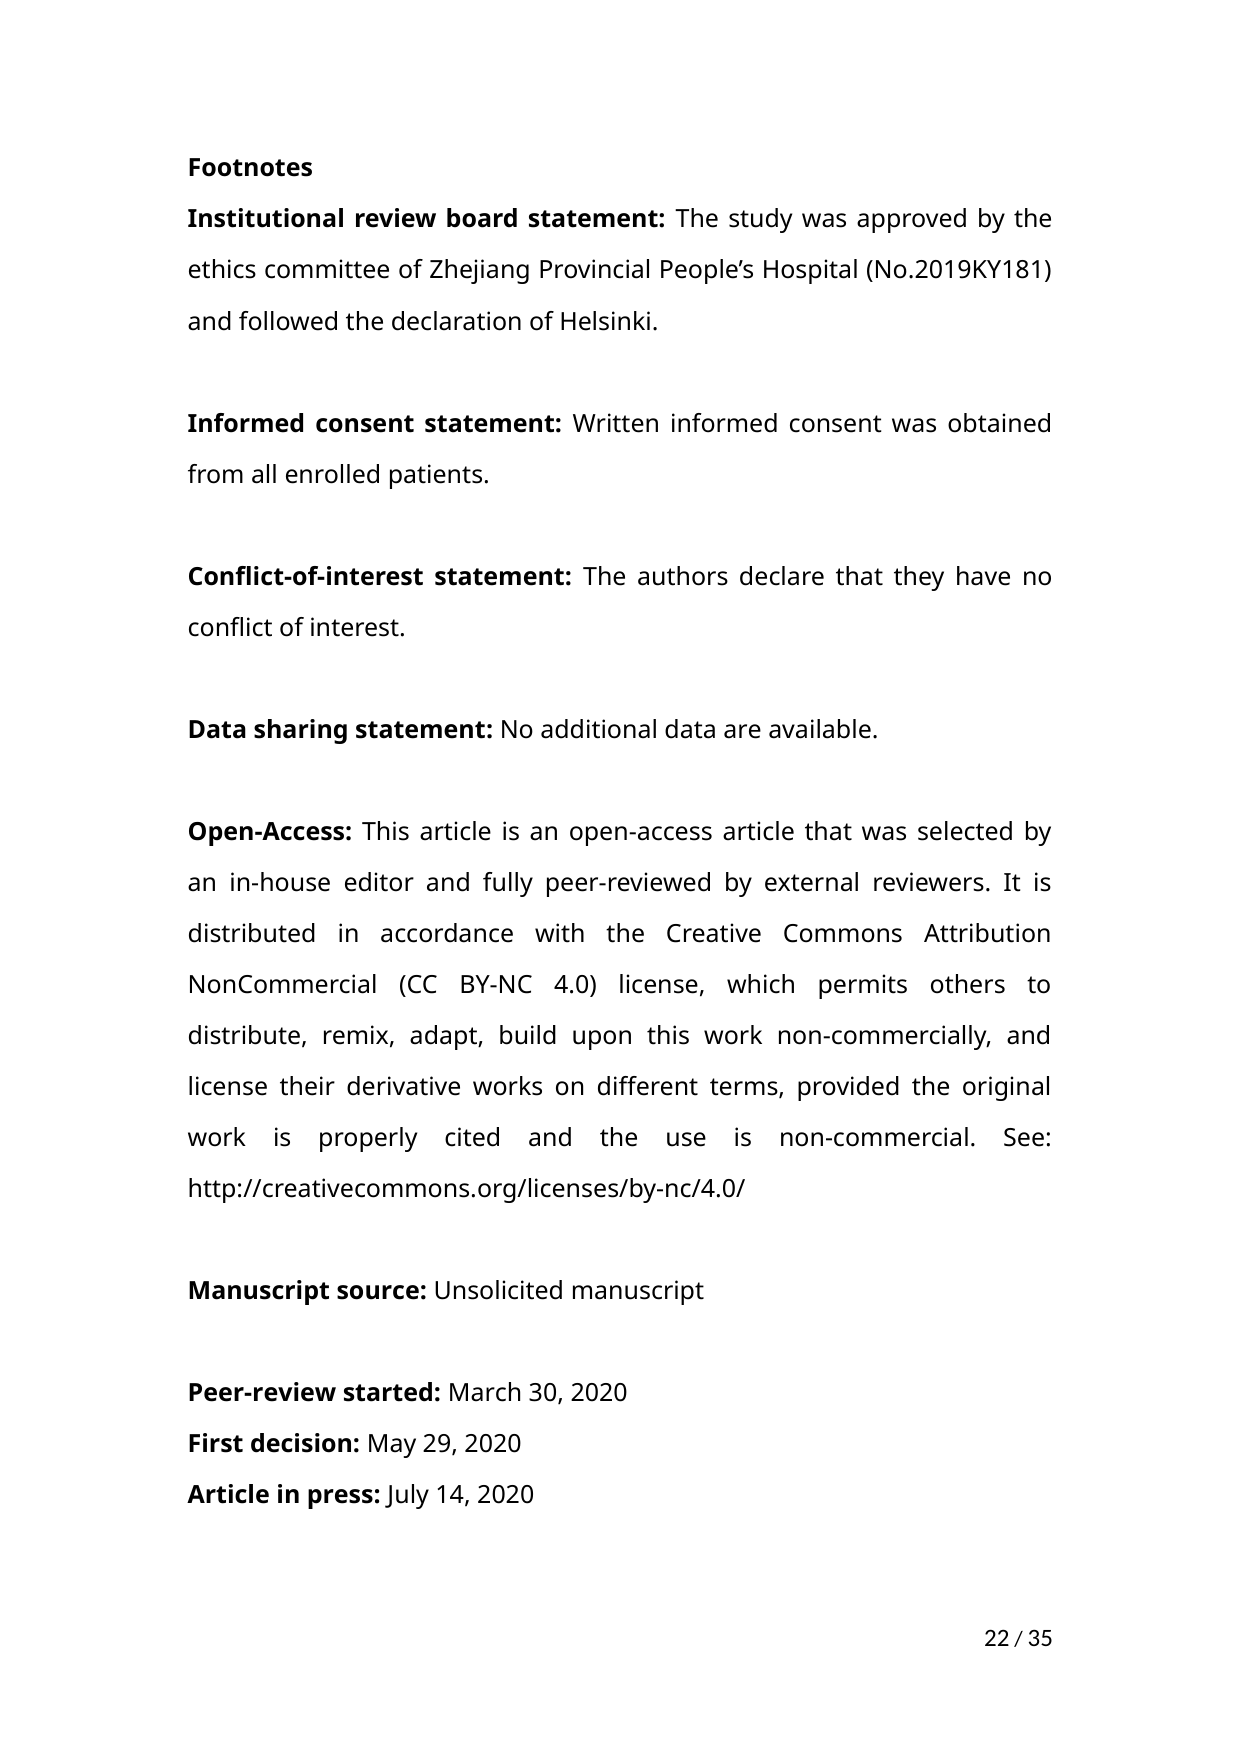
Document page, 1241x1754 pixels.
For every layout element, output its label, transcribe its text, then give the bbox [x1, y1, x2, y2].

text Footnotes [187, 150, 1053, 184]
text Conflict-of-interest statement: The authors declare that they have no conflict of interest. [187, 558, 1053, 643]
text Article in press: July 14, 2020 [187, 1477, 1053, 1511]
text Data sharing statement: No additional data are available. [187, 711, 1053, 746]
text Manuscript source: Unsolicited manuscript [187, 1273, 1053, 1307]
text Informed consent statement: Written informed consent was obtained from all enrolled patients. [187, 405, 1053, 490]
text Institutional review board statement: The study was approved by the ethics committee of Zhejiang Provincial People’s Hospital (No.2019KY181) and followed the declaration of Helsinki. [187, 201, 1053, 337]
text First decision: May 29, 2020 [187, 1426, 1053, 1460]
text Open-Access: This article is an open-access article that was selected by an in-house editor and fully peer-reviewed by external reviewers. It is distributed in accordance with the Creative Commons Attribution NonCommercial (CC BY-NC 4.0) license, which permits others to distribute, remix, adapt, build upon this work non-commercially, and license their derivative works on different terms, provided the original work is properly cited and the use is non-commercial. See: http://creativecommons.org/licenses/by-nc/4.0/ [187, 813, 1053, 1205]
text Peer-review started: March 30, 2020 [187, 1375, 1053, 1409]
